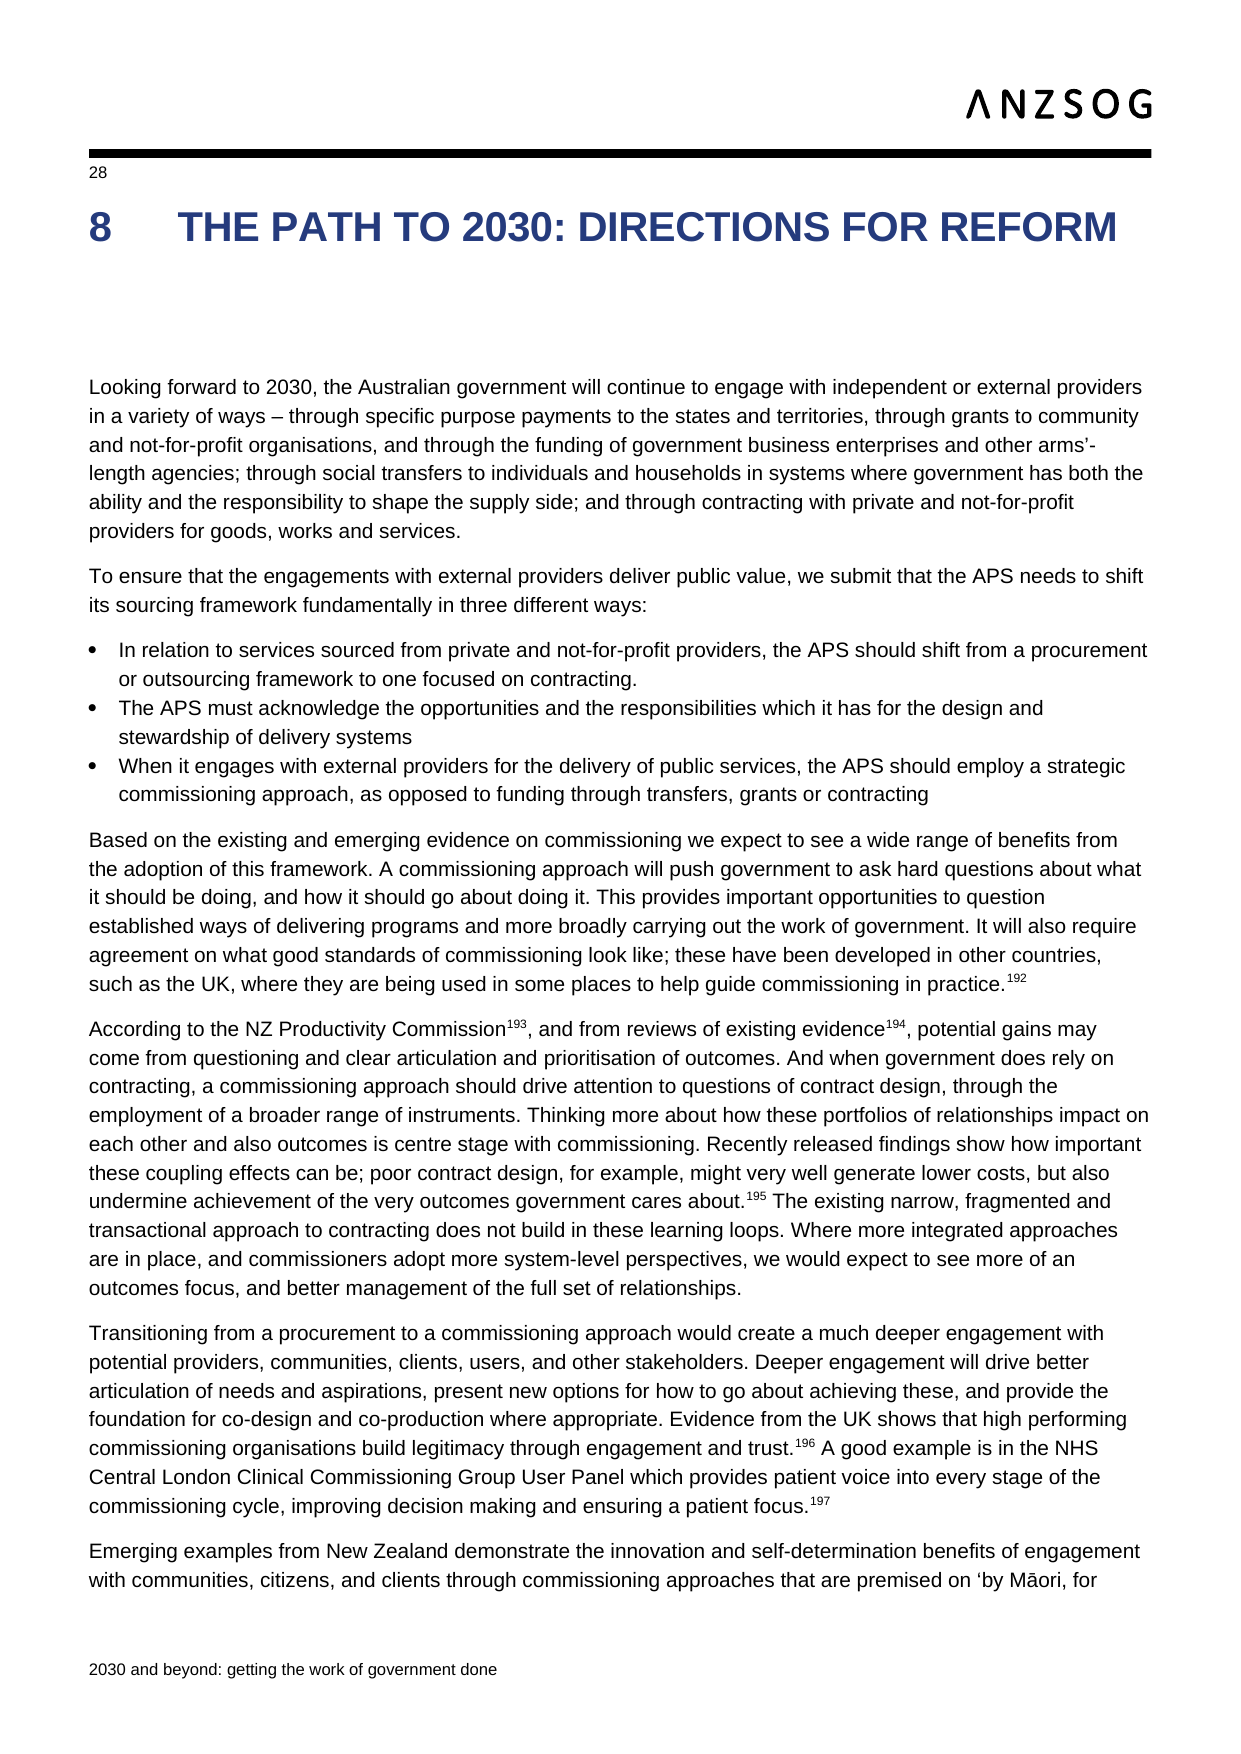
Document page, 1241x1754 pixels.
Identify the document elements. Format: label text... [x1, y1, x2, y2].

text Transitioning from a procurement to a commissioning approach would create a much deeper engagement with potential providers, communities, clients, users, and other stakeholders. Deeper engagement will drive better articulation of needs and aspirations, present new options for how to go about achieving these, and provide the foundation for co-design and co-production where appropriate. Evidence from the UK shows that high performing commissioning organisations build legitimacy through engagement and trust. A good example is in the NHS Central London Clinical Commissioning Group User Panel which provides patient voice into every stage of the commissioning cycle, improving decision making and ensuring a patient focus. [89, 1321, 1152, 1517]
text Based on the existing and emerging evidence on commissioning we expect to see a wide range of benefits from the adoption of this framework. A commissioning approach will push government to ask hard questions about what it should be doing, and how it should go about doing it. This provides important opportunities to question established ways of delivering programs and more broadly carrying out the work of government. It will also require agreement on what good standards of commissioning look like; these have been developed in other countries, such as the UK, where they are being used in some places to help guide commissioning in practice. [89, 828, 1152, 995]
list In relation to services sourced from private and not-for-profit providers, the APS should shift from a procurement or outsourcing framework to one focused on contracting. [89, 638, 1152, 691]
text The path to 2030: directions for reform [89, 207, 1152, 250]
list When it engages with external providers for the delivery of public services, the APS should employ a strategic commissioning approach, as opposed to funding through transfers, grants or contracting [89, 753, 1152, 806]
text According to the NZ Productivity Commission, and from reviews of existing evidence, potential gains may come from questioning and clear articulation and prioritisation of outcomes. And when government does rely on contracting, a commissioning approach should drive attention to questions of contract design, through the employment of a broader range of instruments. Thinking more about how these portfolios of relationships impact on each other and also outcomes is centre stage with commissioning. Recently released findings show how important these coupling effects can be; poor contract design, for example, might very well generate lower costs, but also undermine achievement of the very outcomes government cares about. The existing narrow, fragmented and transactional approach to contracting does not build in these learning loops. Where more integrated approaches are in place, and commissioners adopt more system-level perspectives, we would expect to see more of an outcomes focus, and better management of the full set of relationships. [89, 1017, 1152, 1299]
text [89, 1539, 1152, 1592]
text Looking forward to 2030, the Australian government will continue to engage with independent or external providers in a variety of ways – through specific purpose payments to the states and territories, through grants to community and not-for-profit organisations, and through the funding of government business enterprises and other arms’-length agencies; through social transfers to individuals and households in systems where government has both the ability and the responsibility to shape the supply side; and through contracting with private and not-for-profit providers for goods, works and services. [89, 375, 1152, 543]
text To ensure that the engagements with external providers deliver public value, we submit that the APS needs to shift its sourcing framework fundamentally in three different ways: [89, 564, 1152, 617]
list The APS must acknowledge the opportunities and the responsibilities which it has for the design and stewardship of delivery systems [89, 696, 1152, 749]
